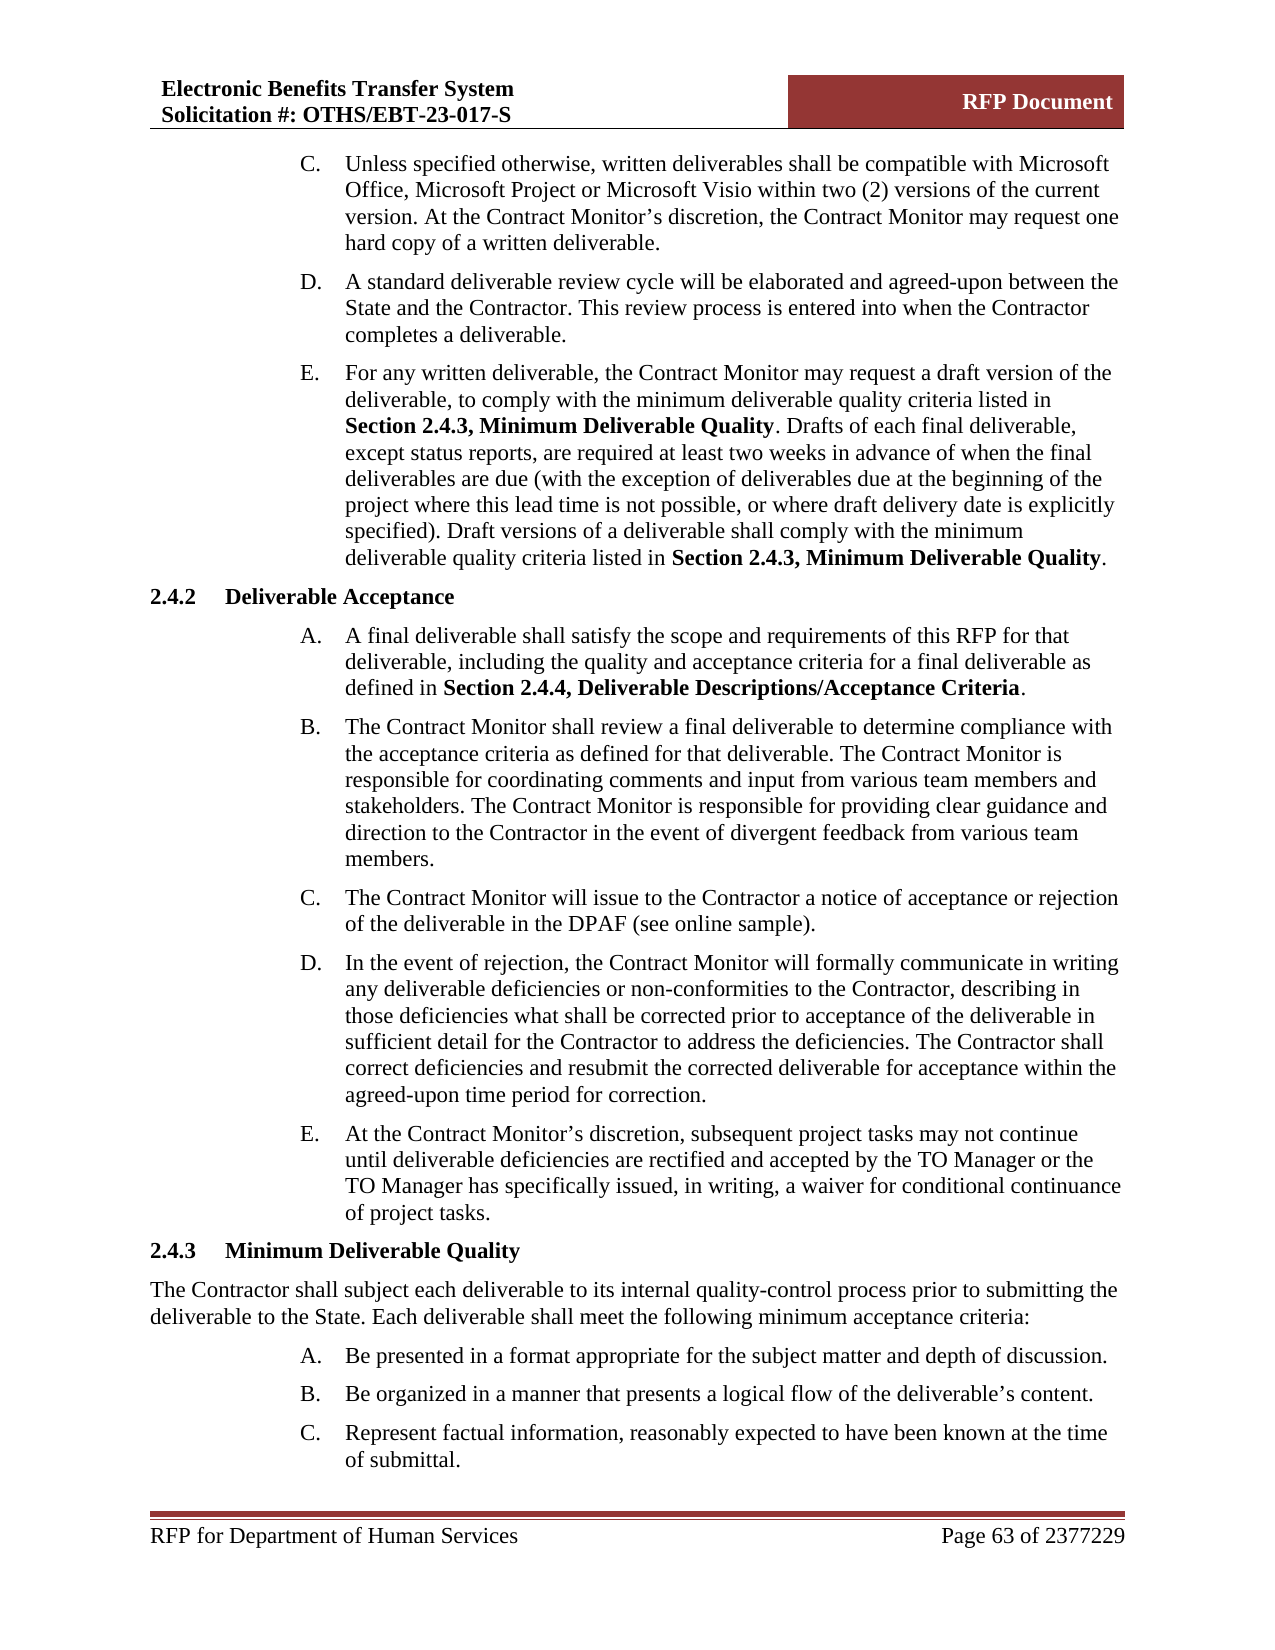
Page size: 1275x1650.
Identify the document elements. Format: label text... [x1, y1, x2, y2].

text Unless specified otherwise, written deliverables shall be compatible with Microsoft Office, Microsoft Project or Microsoft Visio within two (2) versions of the current version. At the Contract Monitor’s discretion, the Contract Monitor may request one hard copy of a written deliverable. [300, 150, 1125, 255]
text For any written deliverable, the Contract Monitor may request a draft version of the deliverable, to comply with the minimum deliverable quality criteria listed in Section 2.4.3, Minimum Deliverable Quality. Drafts of each final deliverable, except status reports, are required at least two weeks in advance of when the final deliverables are due (with the exception of deliverables due at the beginning of the project where this lead time is not possible, or where draft delivery date is explicitly specified). Draft versions of a deliverable shall comply with the minimum deliverable quality criteria listed in Section 2.4.3, Minimum Deliverable Quality. [300, 359, 1125, 570]
text At the Contract Monitor’s discretion, subsequent project tasks may not continue until deliverable deficiencies are rectified and accepted by the TO Manager or the TO Manager has specifically issued, in writing, a waiver for conditional continuance of project tasks. [300, 1120, 1125, 1225]
text A standard deliverable review cycle will be elaborated and agreed-upon between the State and the Contractor. This review process is entered into when the Contractor completes a deliverable. [300, 268, 1125, 347]
text Represent factual information, reasonably expected to have been known at the time of submittal. [300, 1419, 1125, 1472]
subtitle Deliverable Acceptance [150, 583, 1125, 609]
text The Contract Monitor will issue to the Contractor a notice of acceptance or rejection of the deliverable in the DPAF (see online sample). [300, 884, 1125, 937]
text In the event of rejection, the Contract Monitor will formally communicate in writing any deliverable deficiencies or non-conformities to the Contractor, describing in those deficiencies what shall be corrected prior to acceptance of the deliverable in sufficient detail for the Contractor to address the deficiencies. The Contractor shall correct deficiencies and resubmit the corrected deliverable for acceptance within the agreed-upon time period for correction. [300, 949, 1125, 1107]
subtitle Minimum Deliverable Quality [150, 1238, 1125, 1264]
list Be presented in a format appropriate for the subject matter and depth of discussion. [300, 1342, 1125, 1368]
text The Contract Monitor shall review a final deliverable to determine compliance with the acceptance criteria as defined for that deliverable. The Contract Monitor is responsible for coordinating comments and input from various team members and stakeholders. The Contract Monitor is responsible for providing clear guidance and direction to the Contractor in the event of divergent feedback from various team members. [300, 713, 1125, 871]
text Be organized in a manner that presents a logical flow of the deliverable’s content. [300, 1381, 1125, 1407]
text The Contractor shall subject each deliverable to its internal quality-control process prior to submitting the deliverable to the State. Each deliverable shall meet the following minimum acceptance criteria: [150, 1276, 1125, 1329]
list A final deliverable shall satisfy the scope and requirements of this RFP for that deliverable, including the quality and acceptance criteria for a final deliverable as defined in Section 2.4.4, Deliverable Descriptions/Acceptance Criteria. [300, 622, 1125, 701]
